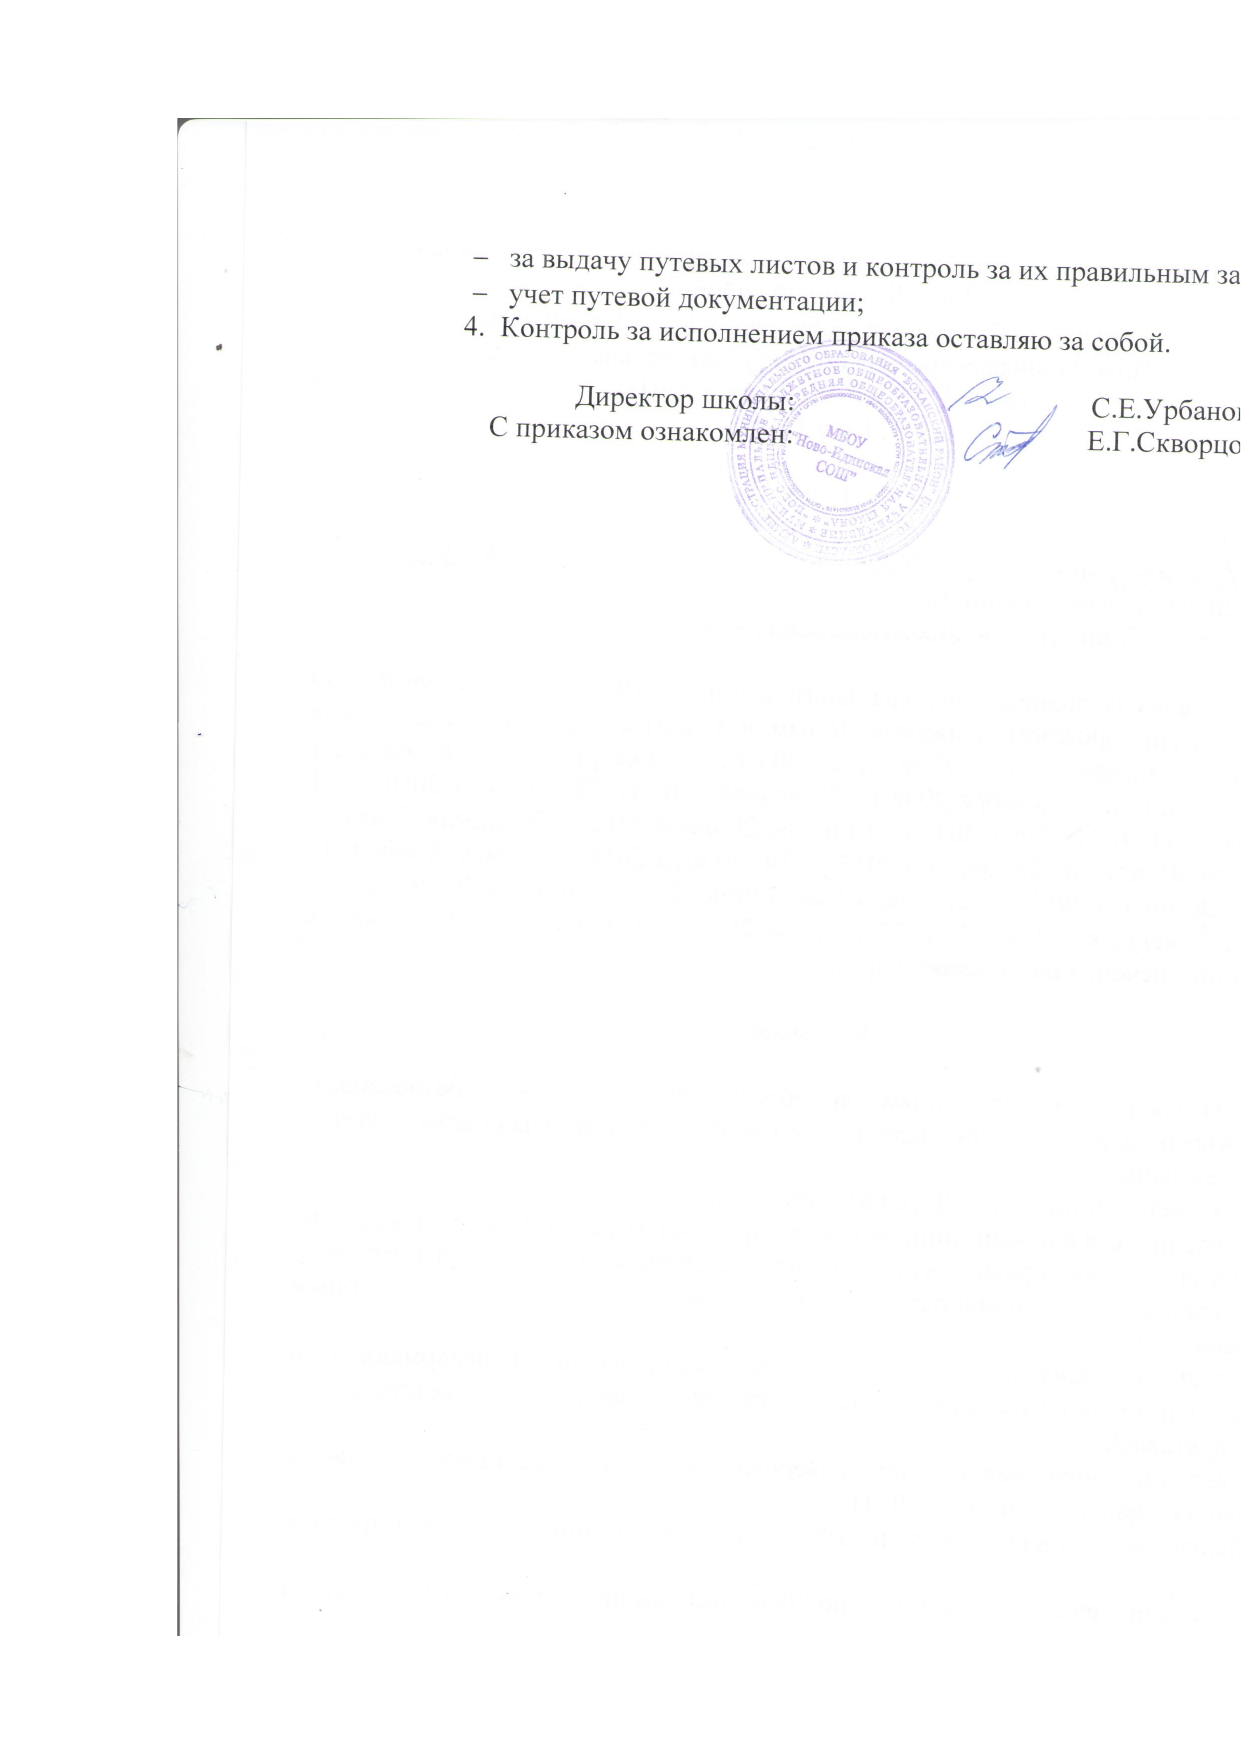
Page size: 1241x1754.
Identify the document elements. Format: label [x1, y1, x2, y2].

picture [177, 118, 1241, 1636]
